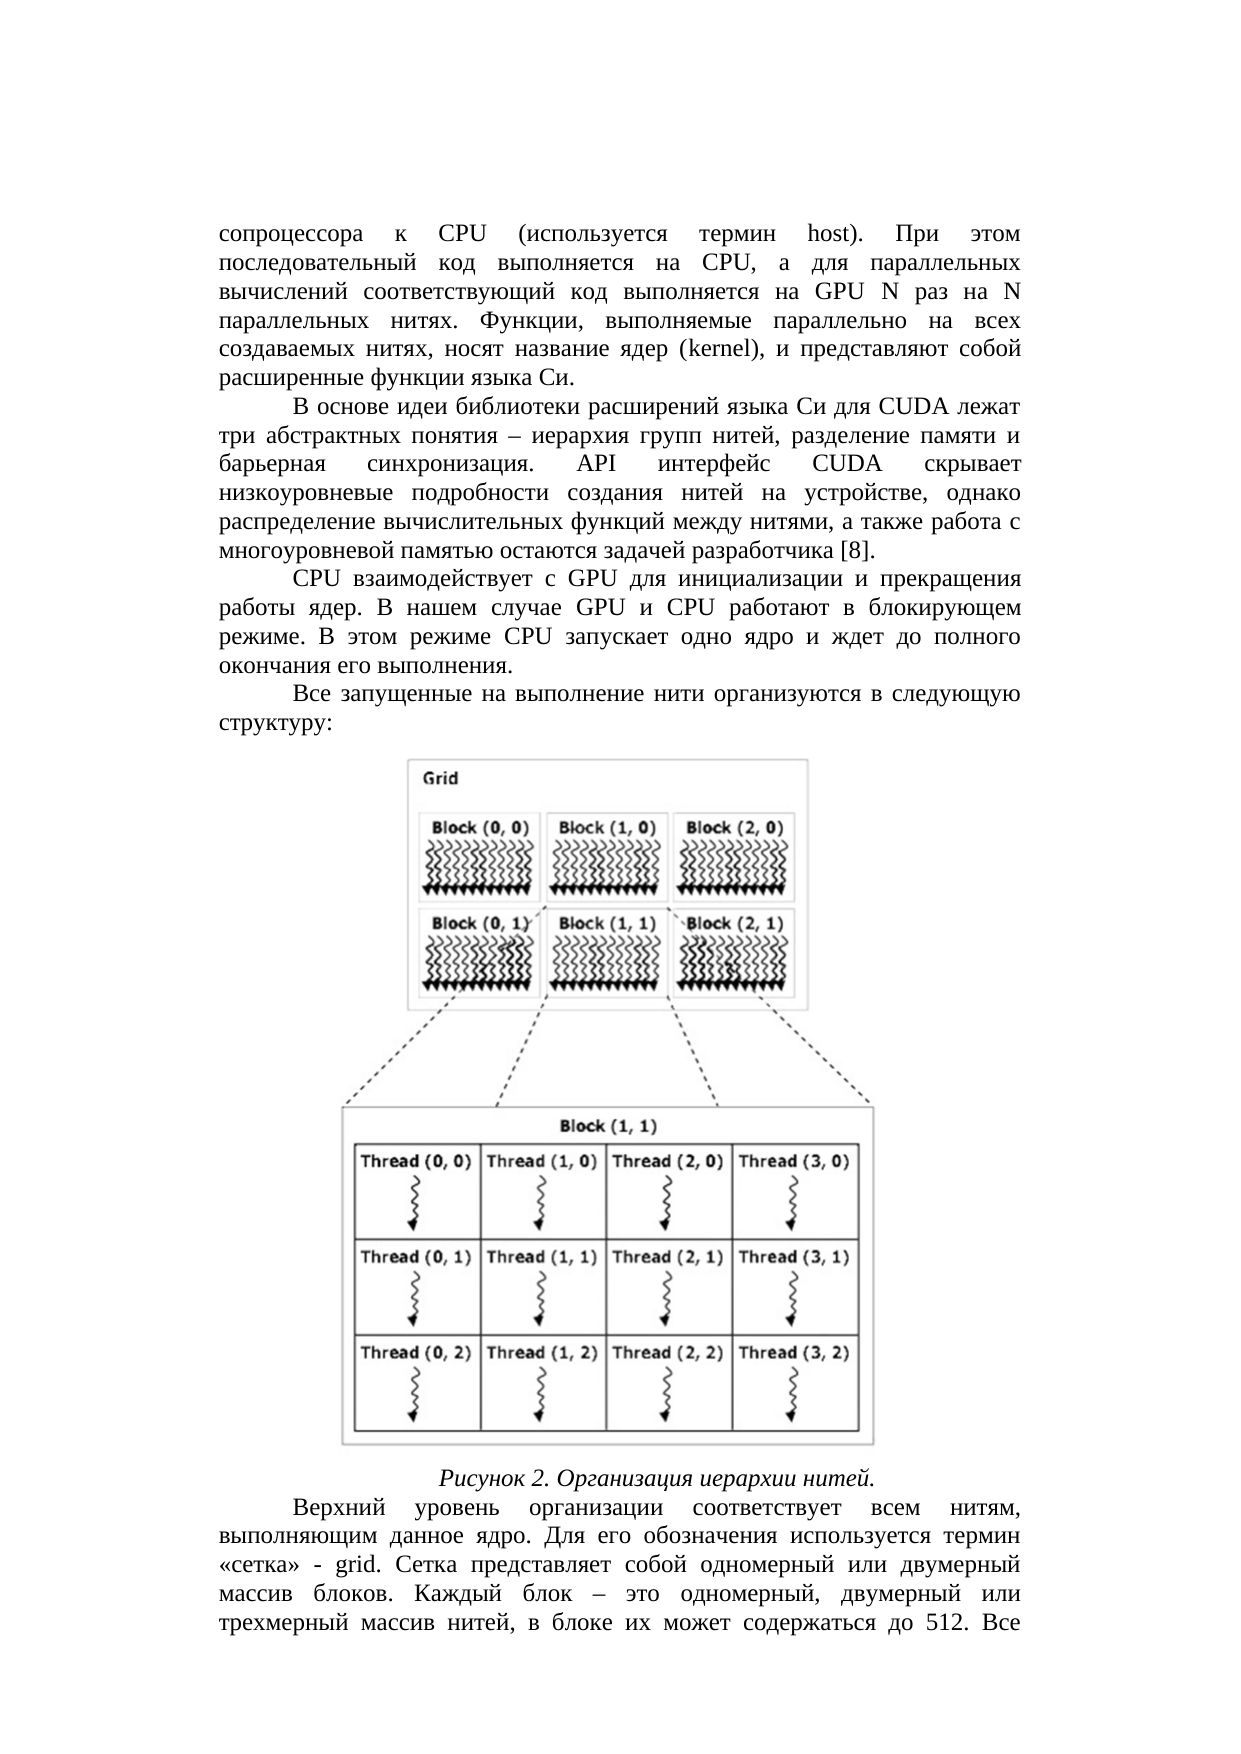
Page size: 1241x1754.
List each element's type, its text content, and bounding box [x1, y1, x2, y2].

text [218, 1492, 1022, 1636]
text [218, 218, 1022, 391]
text CPU взаимодействует с GPU для инициализации и прекращения работы ядер. В нашем случае GPU и CPU работают в блокирующем режиме. В этом режиме CPU запускает одно ядро и ждет до полного окончания его выполнения. [218, 563, 1022, 678]
list Все запущенные на выполнение нити организуются в следующую структуру: [218, 678, 1022, 736]
text Рисунок 2. Организация иерархии нитей. [218, 1463, 1022, 1492]
list В основе идеи библиотеки расширений языка Си для CUDA лежат три абстрактных понятия – иерархия групп нитей, разделение памяти и барьерная синхронизация. API интерфейс CUDA скрывает низкоуровневые подробности создания нитей на устройстве, однако распределение вычислительных функций между нитями, а также работа с многоуровневой памятью остаются задачей разработчика [8]. [218, 391, 1022, 563]
picture [292, 736, 916, 1464]
